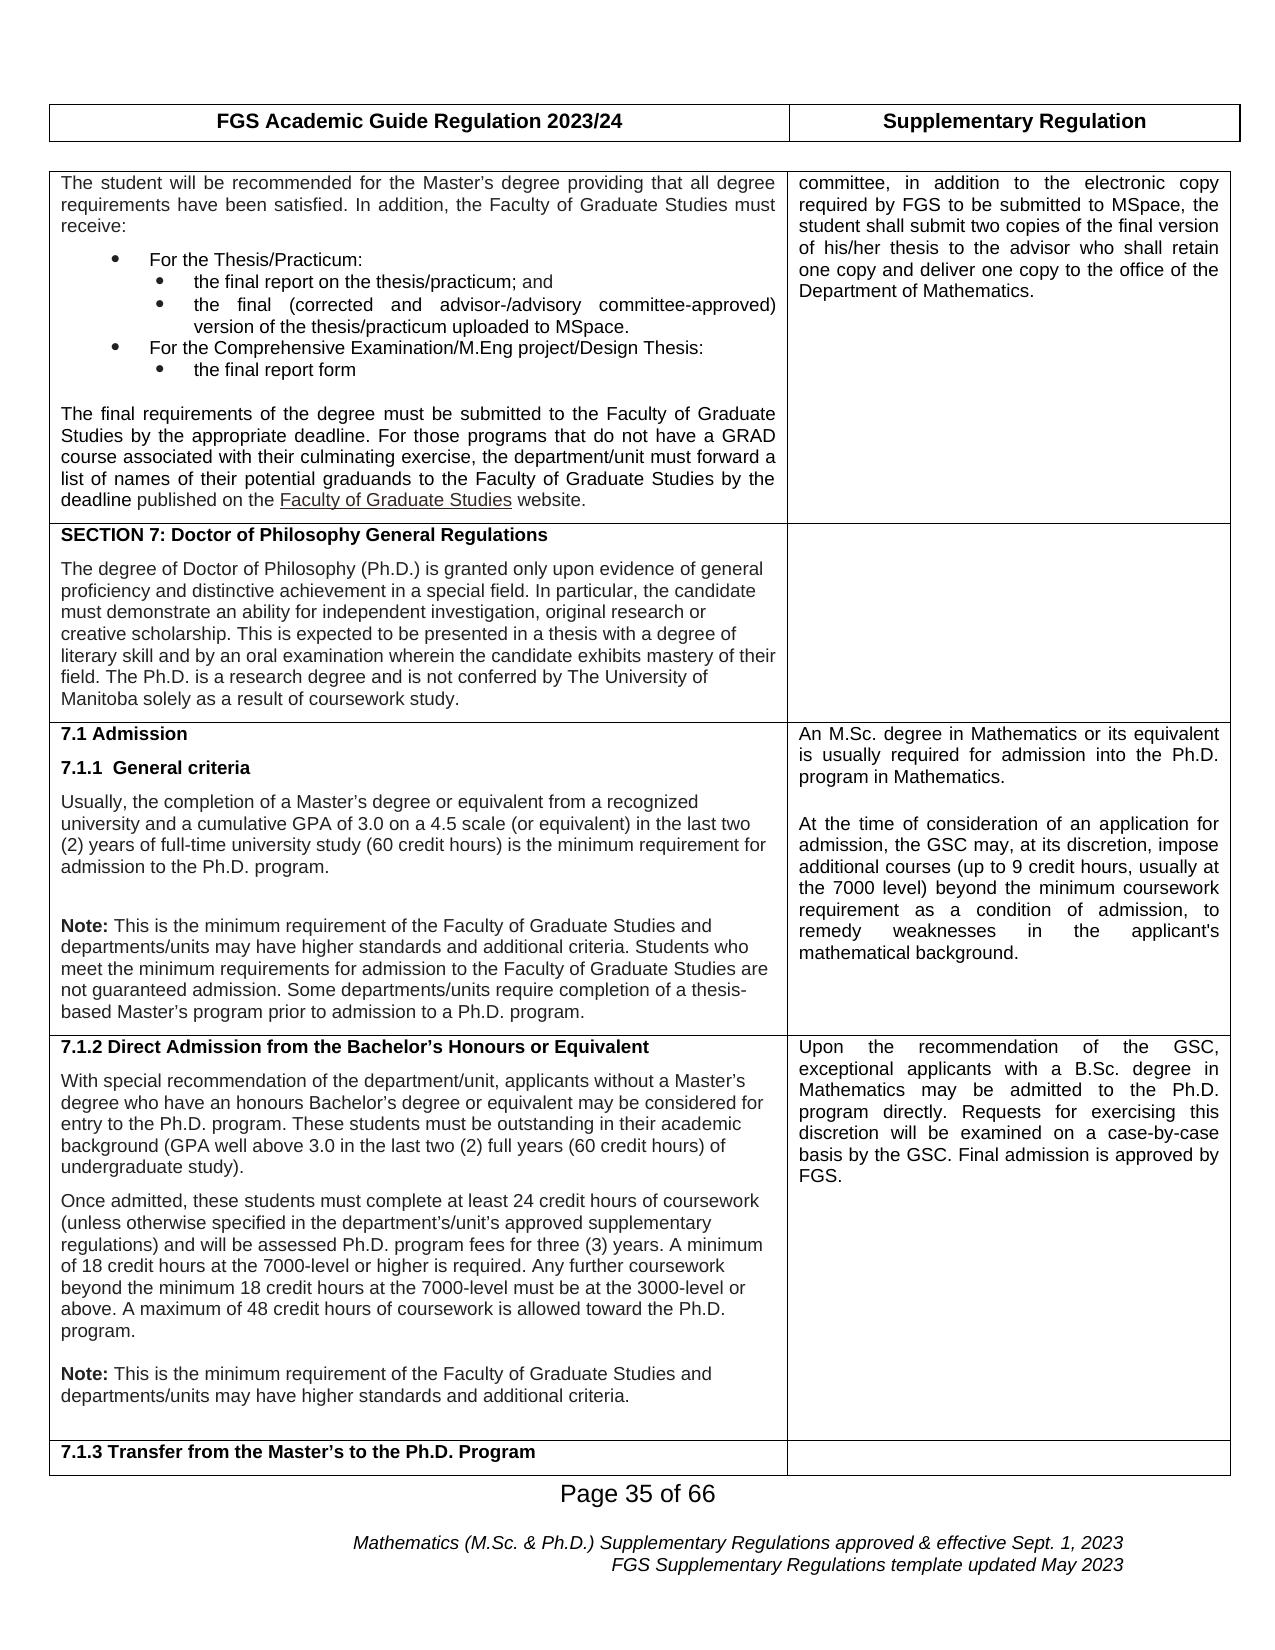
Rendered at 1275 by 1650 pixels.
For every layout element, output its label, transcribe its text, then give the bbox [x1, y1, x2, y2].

table_cell 7.1.2 Direct Admission from the Bachelor’s Honours or Equivalent With special recommendation of the department/unit, applicants without a Master’s degree who have an honours Bachelor’s degree or equivalent may be considered for entry to the Ph.D. program. These students must be outstanding in their academic background (GPA well above 3.0 in the last two (2) full years (60 credit hours) of undergraduate study). Once admitted, these students must complete at least 24 credit hours of coursework (unless otherwise specified in the department’s/unit’s approved supplementary regulations) and will be assessed Ph.D. program fees for three (3) years. A minimum of 18 credit hours at the 7000-level or higher is required. Any further coursework beyond the minimum 18 credit hours at the 7000-level must be at the 3000-level or above. A maximum of 48 credit hours of coursework is allowed toward the Ph.D. program. Note: This is the minimum requirement of the Faculty of Graduate Studies and departments/units may have higher standards and additional criteria. [50, 1036, 787, 1440]
table_cell SECTION 7: Doctor of Philosophy General Regulations The degree of Doctor of Philosophy (Ph.D.) is granted only upon evidence of general proficiency and distinctive achievement in a special field. In particular, the candidate must demonstrate an ability for independent investigation, original research or creative scholarship. This is expected to be presented in a thesis with a degree of literary skill and by an oral examination wherein the candidate exhibits mastery of their field. The Ph.D. is a research degree and is not conferred by The University of Manitoba solely as a result of coursework study. [50, 524, 787, 722]
table_cell An M.Sc. degree in Mathematics or its equivalent is usually required for admission into the Ph.D. program in Mathematics. At the time of consideration of an application for admission, the GSC may, at its discretion, impose additional courses (up to 9 credit hours, usually at the 7000 level) beyond the minimum coursework requirement as a condition of admission, to remedy weaknesses in the applicant's mathematical background. [788, 723, 1230, 1035]
table_cell 7.1 Admission 7.1.1 General criteria Usually, the completion of a Master’s degree or equivalent from a recognized university and a cumulative GPA of 3.0 on a 4.5 scale (or equivalent) in the last two (2) years of full-time university study (60 credit hours) is the minimum requirement for admission to the Ph.D. program. Note: This is the minimum requirement of the Faculty of Graduate Studies and departments/units may have higher standards and additional criteria. Students who meet the minimum requirements for admission to the Faculty of Graduate Studies are not guaranteed admission. Some departments/units require completion of a thesis-based Master’s program prior to admission to a Ph.D. program. [50, 723, 787, 1035]
table_cell Upon the recommendation of the GSC, exceptional applicants with a B.Sc. degree in Mathematics may be admitted to the Ph.D. program directly. Requests for exercising this discretion will be examined on a case-by-case basis by the GSC. Final admission is approved by FGS. [788, 1036, 1230, 1440]
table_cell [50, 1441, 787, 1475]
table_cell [50, 172, 787, 523]
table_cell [788, 172, 1230, 523]
table_cell [788, 1441, 1230, 1475]
table_cell [788, 524, 1230, 722]
